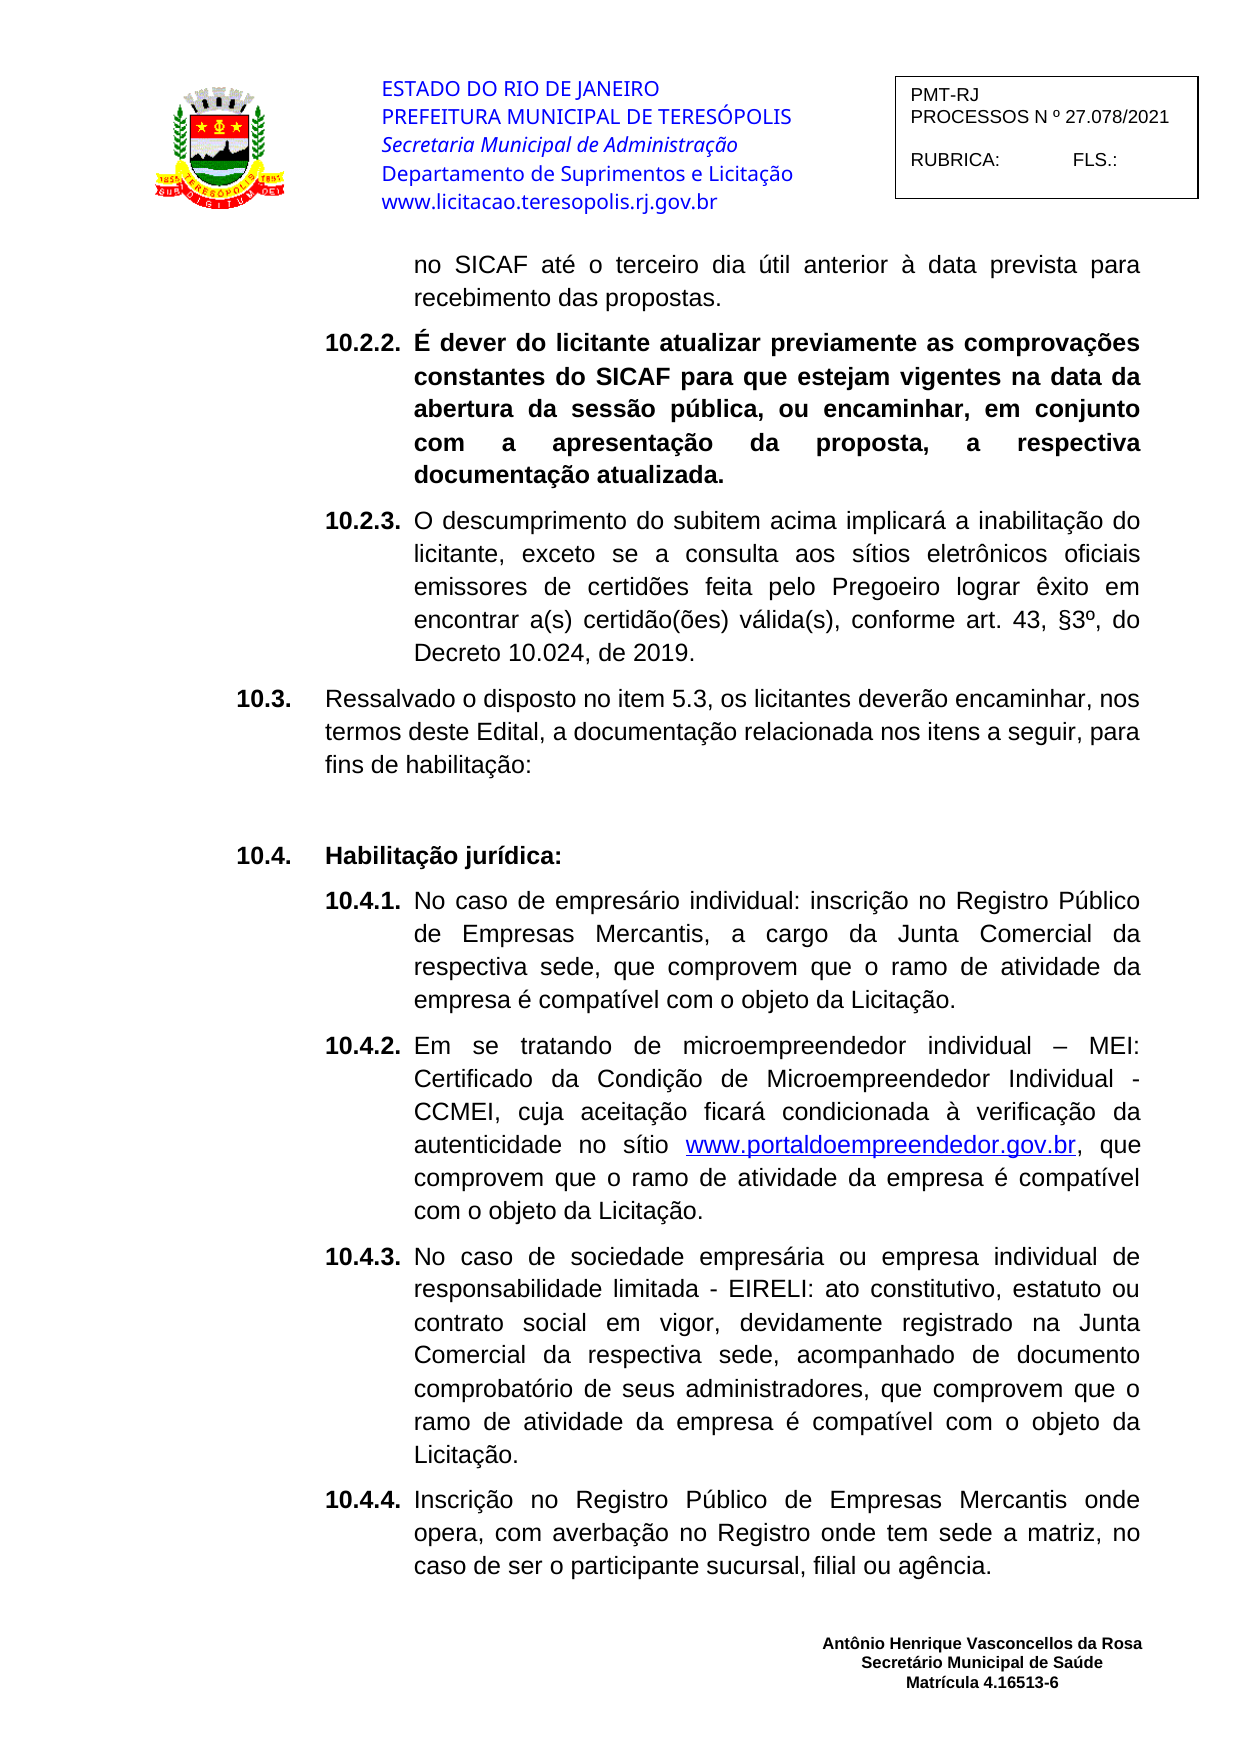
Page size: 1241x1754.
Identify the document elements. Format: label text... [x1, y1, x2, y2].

list Inscrição no Registro Público de Empresas Mercantis onde opera, com averbação no Registro onde tem sede a matriz, no caso de ser o participante sucursal, filial ou agência. [325, 1485, 1141, 1580]
list Em se tratando de microempreendedor individual – MEI: Certificado da Condição de Microempreendedor Individual - CCMEI, cuja aceitação ficará condicionada à verificação da autenticidade no sítio www.portaldoempreendedor.gov.br, que comprovem que o ramo de atividade da empresa é compatível com o objeto da Licitação. [325, 1031, 1141, 1225]
picture [155, 87, 285, 209]
list No caso de empresário individual: inscrição no Registro Público de Empresas Mercantis, a cargo da Junta Comercial da respectiva sede, que comprovem que o ramo de atividade da empresa é compatível com o objeto da Licitação. [325, 886, 1141, 1014]
list No caso de sociedade empresária ou empresa individual de responsabilidade limitada - EIRELI: ato constitutivo, estatuto ou contrato social em vigor, devidamente registrado na Junta Comercial da respectiva sede, acompanhado de documento comprobatório de seus administradores, que comprovem que o ramo de atividade da empresa é compatível com o objeto da Licitação. [325, 1241, 1141, 1468]
list Ressalvado o disposto no item 5.3, os licitantes deverão encaminhar, nos termos deste Edital, a documentação relacionada nos itens a seguir, para fins de habilitação: [236, 684, 1141, 778]
list É dever do licitante atualizar previamente as comprovações constantes do SICAF para que estejam vigentes na data da abertura da sessão pública, ou encaminhar, em conjunto com a apresentação da proposta, a respectiva documentação atualizada. [325, 328, 1141, 489]
list Habilitação jurídica: [236, 841, 1141, 869]
list O descumprimento do subitem acima implicará a inabilitação do licitante, exceto se a consulta aos sítios eletrônicos oficiais emissores de certidões feita pelo Pregoeiro lograr êxito em encontrar a(s) certidão(ões) válida(s), conforme art. 43, §3º, do Decreto 10.024, de 2019. [325, 506, 1141, 667]
